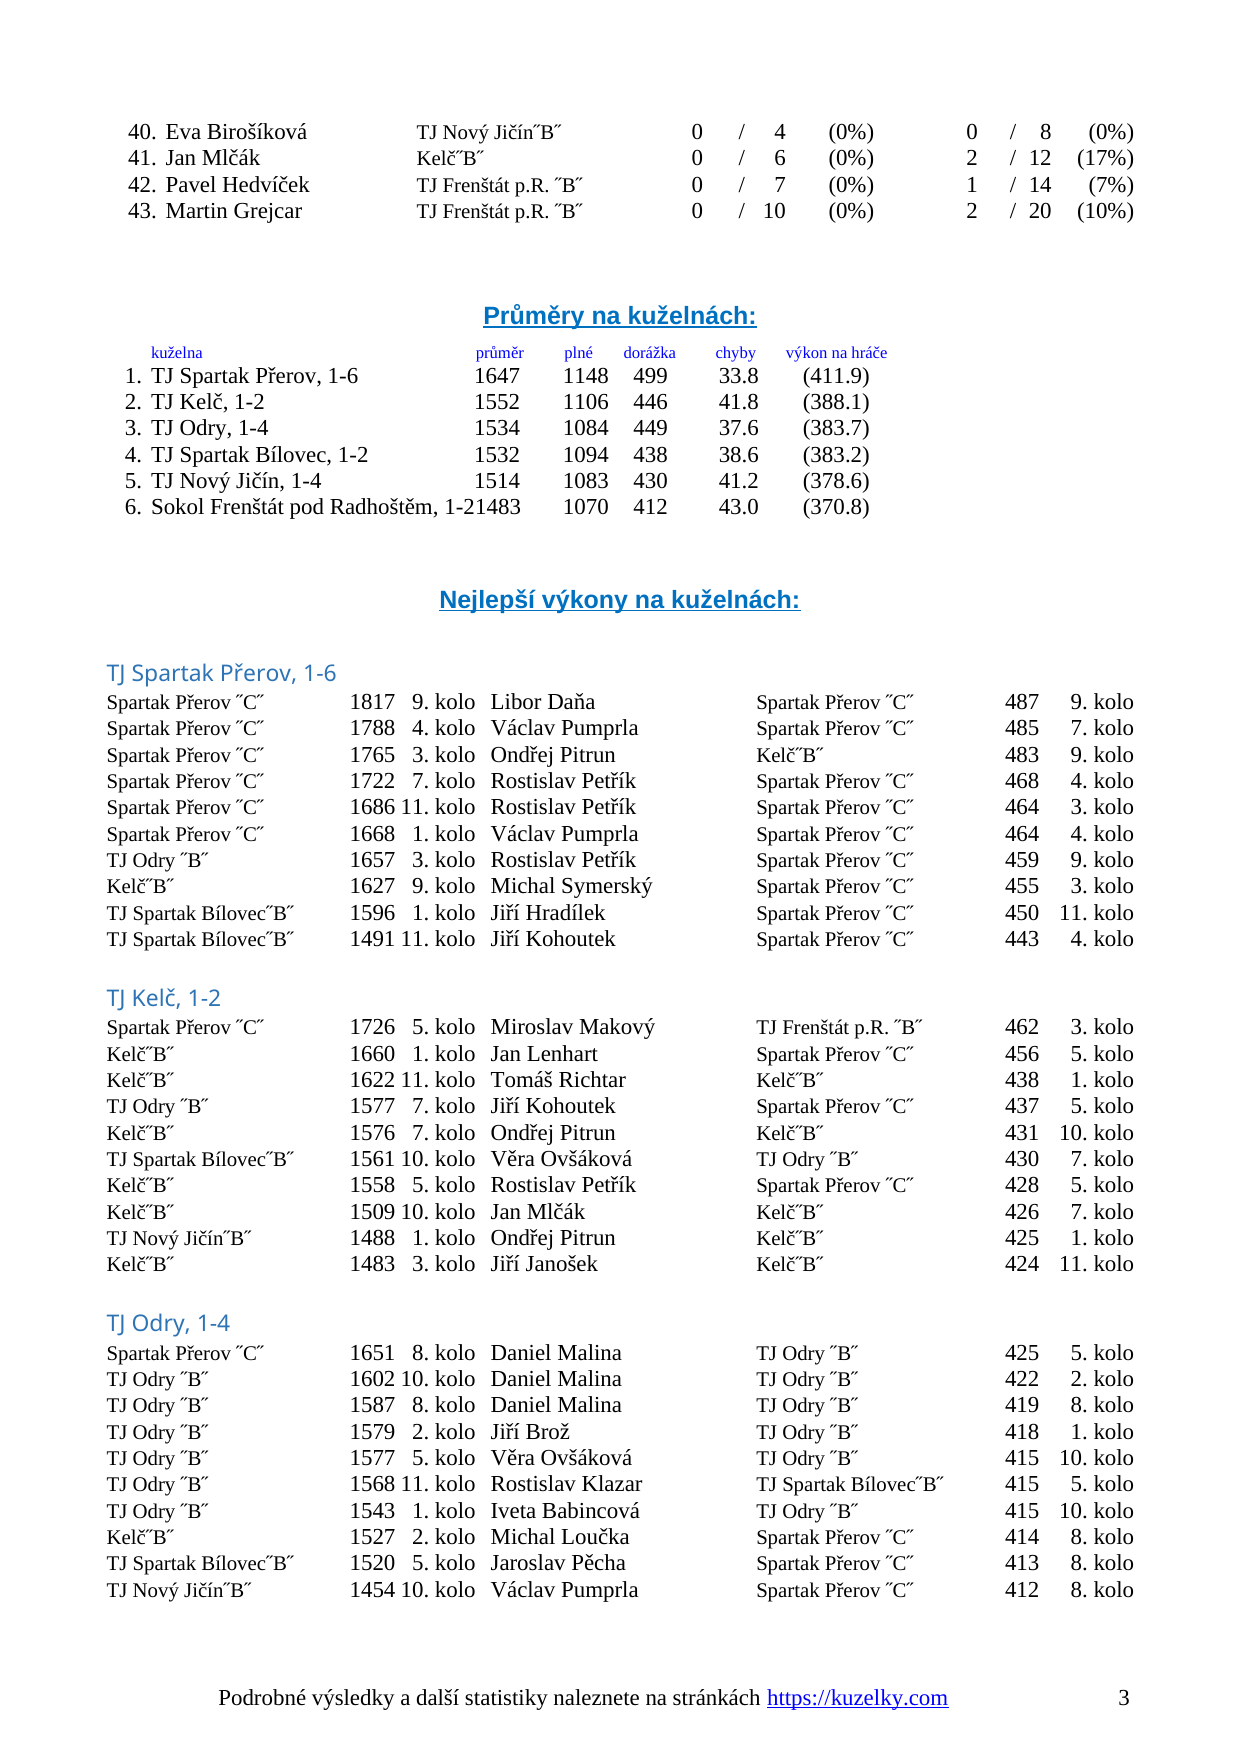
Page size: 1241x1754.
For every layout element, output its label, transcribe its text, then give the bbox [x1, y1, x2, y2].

text Kelč˝B˝ 1576 7. kolo Ondřej Pitrun Kelč˝B˝ 431 10. kolo [106, 1119, 1134, 1145]
text Kelč˝B˝ 1558 5. kolo Rostislav Petřík Spartak Přerov ˝C˝ 428 5. kolo [106, 1171, 1134, 1198]
text 40. Eva Birošíková TJ Nový Jičín˝B˝ 0 / 4 (0%) 0 / 8 (0%) [106, 118, 1134, 144]
text TJ Spartak Bílovec˝B˝ 1596 1. kolo Jiří Hradílek Spartak Přerov ˝C˝ 450 11. kolo [106, 899, 1134, 925]
text Spartak Přerov ˝C˝ 1788 4. kolo Václav Pumprla Spartak Přerov ˝C˝ 485 7. kolo [106, 714, 1134, 741]
subtitle TJ Spartak Přerov, 1-6 [106, 657, 1134, 688]
text TJ Odry ˝B˝ 1543 1. kolo Iveta Babincová TJ Odry ˝B˝ 415 10. kolo [106, 1497, 1134, 1523]
text 3. TJ Odry, 1-4 1534 1084 449 37.6 (383.7) [106, 414, 1134, 441]
text Kelč˝B˝ 1483 3. kolo Jiří Janošek Kelč˝B˝ 424 11. kolo [106, 1251, 1134, 1277]
text 4. TJ Spartak Bílovec, 1-2 1532 1094 438 38.6 (383.2) [106, 441, 1134, 467]
text TJ Odry ˝B˝ 1568 11. kolo Rostislav Klazar TJ Spartak Bílovec˝B˝ 415 5. kolo [106, 1470, 1134, 1497]
text Spartak Přerov ˝C˝ 1668 1. kolo Václav Pumprla Spartak Přerov ˝C˝ 464 4. kolo [106, 820, 1134, 846]
text 43. Martin Grejcar TJ Frenštát p.R. ˝B˝ 0 / 10 (0%) 2 / 20 (10%) [106, 197, 1134, 223]
text Kelč˝B˝ 1627 9. kolo Michal Symerský Spartak Přerov ˝C˝ 455 3. kolo [106, 872, 1134, 899]
text Spartak Přerov ˝C˝ 1726 5. kolo Miroslav Makový TJ Frenštát p.R. ˝B˝ 462 3. kolo [106, 1013, 1134, 1040]
text TJ Spartak Bílovec˝B˝ 1520 5. kolo Jaroslav Pěcha Spartak Přerov ˝C˝ 413 8. kolo [106, 1549, 1134, 1576]
text TJ Odry ˝B˝ 1602 10. kolo Daniel Malina TJ Odry ˝B˝ 422 2. kolo [106, 1365, 1134, 1391]
text 5. TJ Nový Jičín, 1-4 1514 1083 430 41.2 (378.6) [106, 467, 1134, 493]
text Spartak Přerov ˝C˝ 1651 8. kolo Daniel Malina TJ Odry ˝B˝ 425 5. kolo [106, 1339, 1134, 1365]
text TJ Odry ˝B˝ 1577 5. kolo Věra Ovšáková TJ Odry ˝B˝ 415 10. kolo [106, 1444, 1134, 1470]
text Spartak Přerov ˝C˝ 1817 9. kolo Libor Daňa Spartak Přerov ˝C˝ 487 9. kolo [106, 688, 1134, 714]
text Kelč˝B˝ 1622 11. kolo Tomáš Richtar Kelč˝B˝ 438 1. kolo [106, 1066, 1134, 1092]
text Průměry na kuželnách: [94, 301, 1145, 330]
subtitle TJ Odry, 1-4 [106, 1307, 1134, 1339]
text Kelč˝B˝ 1660 1. kolo Jan Lenhart Spartak Přerov ˝C˝ 456 5. kolo [106, 1040, 1134, 1066]
text 2. TJ Kelč, 1-2 1552 1106 446 41.8 (388.1) [106, 388, 1134, 414]
text 41. Jan Mlčák Kelč˝B˝ 0 / 6 (0%) 2 / 12 (17%) [106, 144, 1134, 171]
text 6. Sokol Frenštát pod Radhoštěm, 1-2 1483 1070 412 43.0 (370.8) [106, 493, 1134, 520]
text Spartak Přerov ˝C˝ 1765 3. kolo Ondřej Pitrun Kelč˝B˝ 483 9. kolo [106, 741, 1134, 767]
text 42. Pavel Hedvíček TJ Frenštát p.R. ˝B˝ 0 / 7 (0%) 1 / 14 (7%) [106, 171, 1134, 197]
text TJ Spartak Bílovec˝B˝ 1561 10. kolo Věra Ovšáková TJ Odry ˝B˝ 430 7. kolo [106, 1145, 1134, 1171]
text kuželna průměr plné dorážka chyby výkon na hráče [106, 342, 1134, 362]
text Spartak Přerov ˝C˝ 1722 7. kolo Rostislav Petřík Spartak Přerov ˝C˝ 468 4. kolo [106, 767, 1134, 793]
text TJ Spartak Bílovec˝B˝ 1491 11. kolo Jiří Kohoutek Spartak Přerov ˝C˝ 443 4. kolo [106, 925, 1134, 952]
text Nejlepší výkony na kuželnách: [94, 585, 1145, 614]
text TJ Odry ˝B˝ 1587 8. kolo Daniel Malina TJ Odry ˝B˝ 419 8. kolo [106, 1391, 1134, 1418]
text 1. TJ Spartak Přerov, 1-6 1647 1148 499 33.8 (411.9) [106, 362, 1134, 388]
text TJ Odry ˝B˝ 1577 7. kolo Jiří Kohoutek Spartak Přerov ˝C˝ 437 5. kolo [106, 1092, 1134, 1119]
text TJ Nový Jičín˝B˝ 1454 10. kolo Václav Pumprla Spartak Přerov ˝C˝ 412 8. kolo [106, 1576, 1134, 1602]
text TJ Nový Jičín˝B˝ 1488 1. kolo Ondřej Pitrun Kelč˝B˝ 425 1. kolo [106, 1224, 1134, 1251]
text Kelč˝B˝ 1527 2. kolo Michal Loučka Spartak Přerov ˝C˝ 414 8. kolo [106, 1523, 1134, 1549]
text Spartak Přerov ˝C˝ 1686 11. kolo Rostislav Petřík Spartak Přerov ˝C˝ 464 3. kolo [106, 793, 1134, 820]
subtitle TJ Kelč, 1-2 [106, 982, 1134, 1013]
text TJ Odry ˝B˝ 1657 3. kolo Rostislav Petřík Spartak Přerov ˝C˝ 459 9. kolo [106, 846, 1134, 872]
text TJ Odry ˝B˝ 1579 2. kolo Jiří Brož TJ Odry ˝B˝ 418 1. kolo [106, 1418, 1134, 1444]
text Kelč˝B˝ 1509 10. kolo Jan Mlčák Kelč˝B˝ 426 7. kolo [106, 1198, 1134, 1224]
